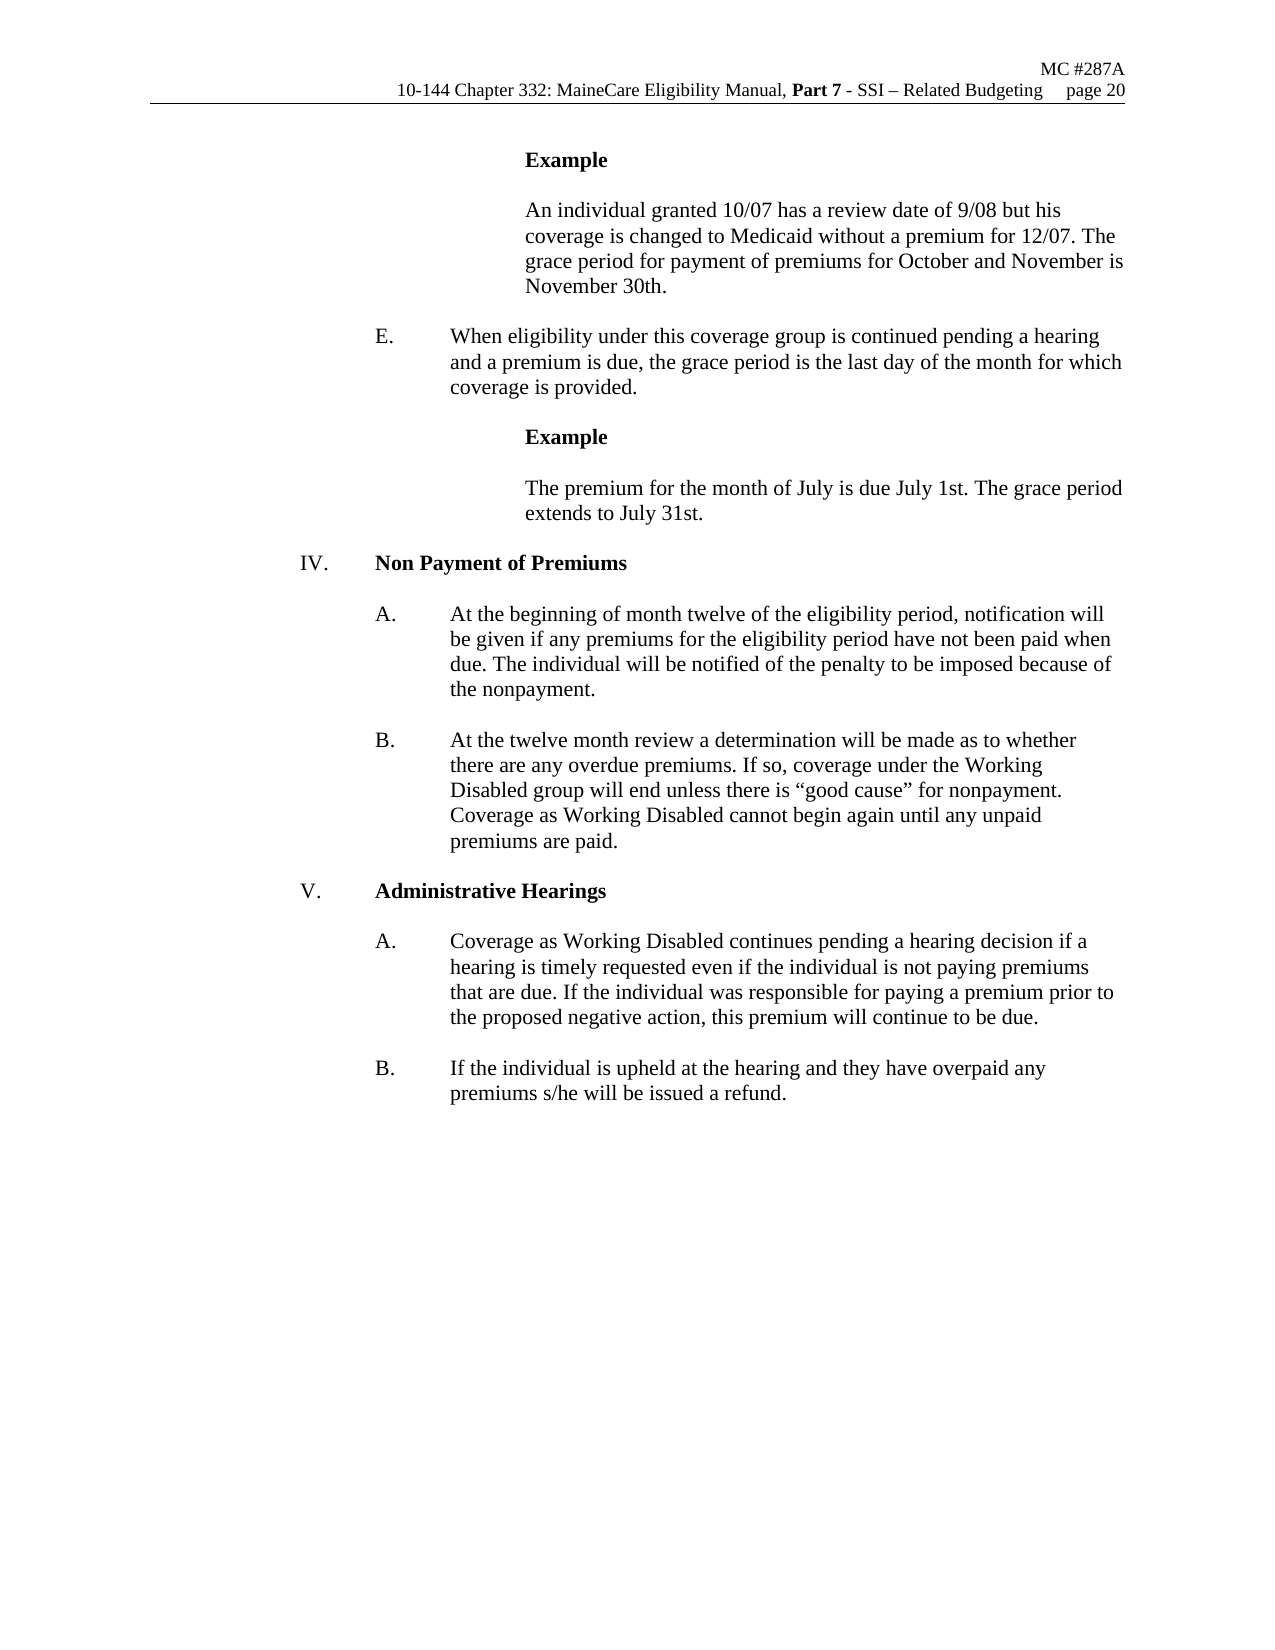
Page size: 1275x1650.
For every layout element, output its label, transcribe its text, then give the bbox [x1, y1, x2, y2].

text A. At the beginning of month twelve of the eligibility period, notification will be given if any premiums for the eligibility period have not been paid when due. The individual will be notified of the penalty to be imposed because of the nonpayment. [375, 601, 1125, 702]
text Example [525, 424, 1125, 449]
text V. Administrative Hearings [300, 878, 1125, 903]
text B. If the individual is upheld at the hearing and they have overpaid any premiums s/he will be issued a refund. [375, 1054, 1125, 1105]
text E. When eligibility under this coverage group is continued pending a hearing and a premium is due, the grace period is the last day of the month for which coverage is provided. [375, 323, 1125, 399]
text B. At the twelve month review a determination will be made as to whether there are any overdue premiums. If so, coverage under the Working Disabled group will end unless there is “good cause” for nonpayment. Coverage as Working Disabled cannot begin again until any unpaid premiums are paid. [375, 727, 1125, 853]
text An individual granted 10/07 has a review date of 9/08 but his coverage is changed to Medicaid without a premium for 12/07. The grace period for payment of premiums for October and November is November 30th. [525, 197, 1125, 298]
text A. Coverage as Working Disabled continues pending a hearing decision if a hearing is timely requested even if the individual is not paying premiums that are due. If the individual was responsible for paying a premium prior to the proposed negative action, this premium will continue to be due. [375, 928, 1125, 1029]
text IV. Non Payment of Premiums [300, 550, 1125, 576]
text Example [525, 147, 1125, 172]
text The premium for the month of July is due July 1st. The grace period extends to July 31st. [525, 475, 1125, 525]
